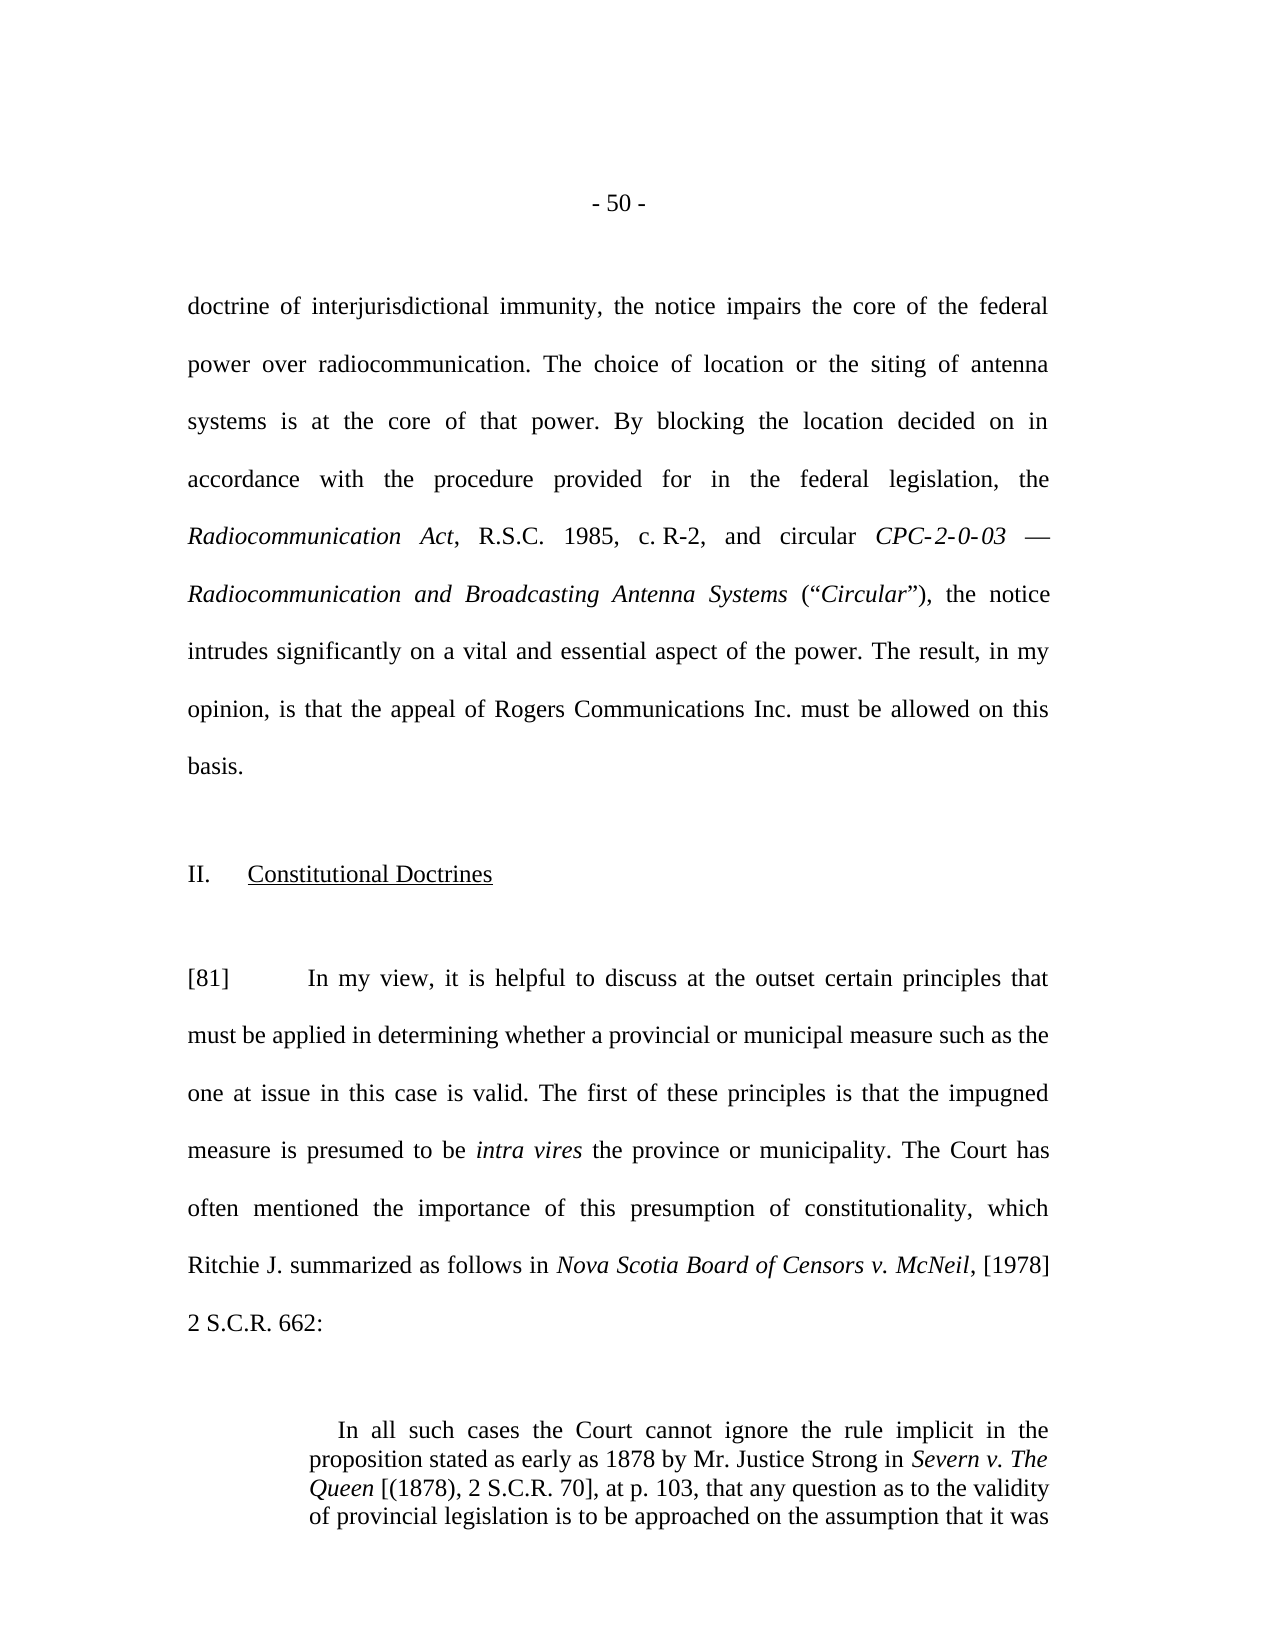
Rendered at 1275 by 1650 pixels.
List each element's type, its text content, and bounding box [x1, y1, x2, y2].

title Constitutional Doctrines [187, 859, 1050, 888]
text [187, 1415, 1050, 1530]
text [187, 291, 1050, 780]
text In my view, it is helpful to discuss at the outset certain principles that must be applied in determining whether a provincial or municipal measure such as the one at issue in this case is valid. The first of these principles is that the impugned measure is presumed to be intra vires the province or municipality. The Court has often mentioned the importance of this presumption of constitutionality, which Ritchie J. summarized as follows in Nova Scotia Board of Censors v. McNeil, [1978] 2 S.C.R. 662: [187, 963, 1050, 1336]
